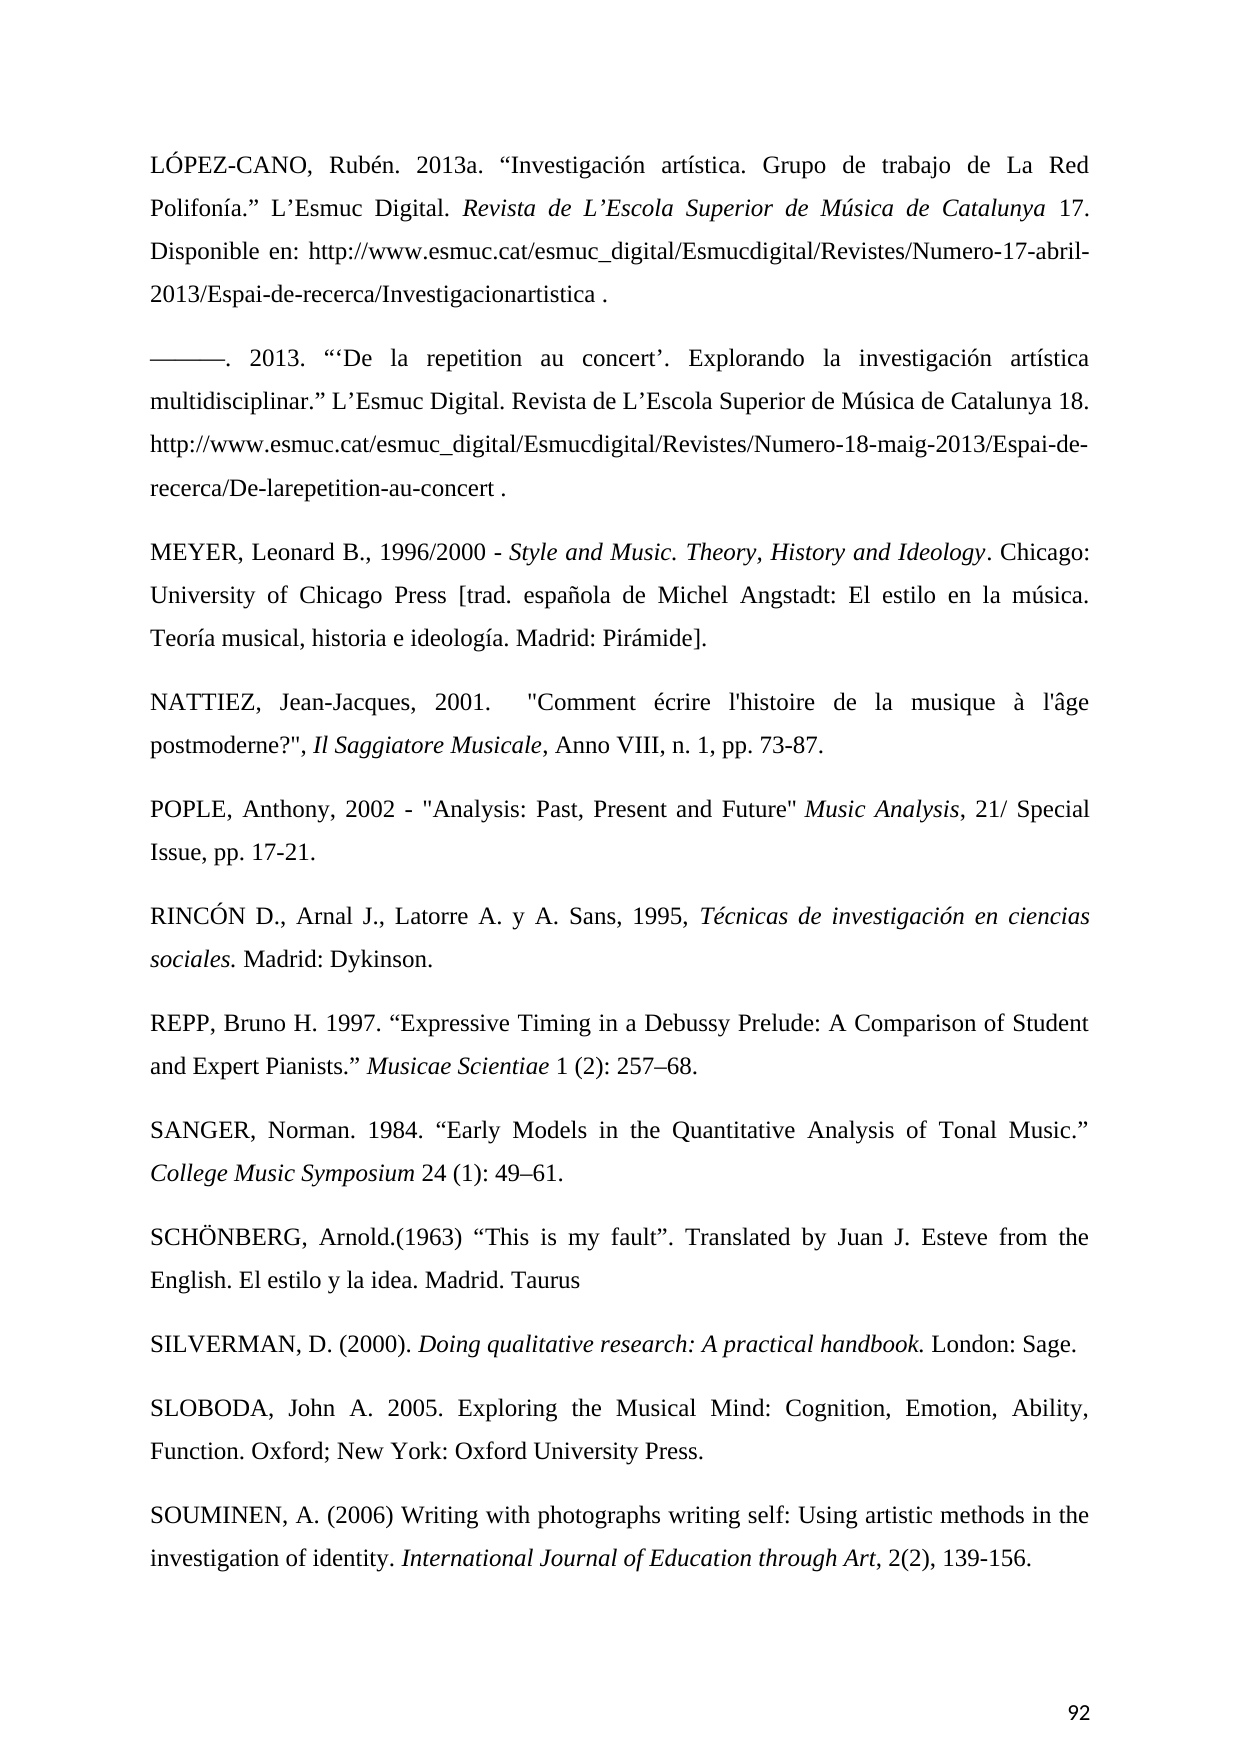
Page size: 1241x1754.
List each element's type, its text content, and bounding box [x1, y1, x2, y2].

text POPLE, Anthony, 2002 - "Analysis: Past, Present and Future" Music Analysis, 21/ Special Issue, pp. 17-21. [150, 794, 1090, 866]
text SILVERMAN, D. (2000). Doing qualitative research: A practical handbook. London: Sage. [150, 1329, 1090, 1358]
text ———. 2013. “‘De la repetition au concert’. Explorando la investigación artística multidisciplinar.” L’Esmuc Digital. Revista de L’Escola Superior de Música de Catalunya 18. http://www.esmuc.cat/esmuc_digital/Esmucdigital/Revistes/Numero-18-maig-2013/Espai-de-recerca/De-larepetition-au-concert . [150, 343, 1090, 501]
text LÓPEZ-CANO, Rubén. 2013a. “Investigación artística. Grupo de trabajo de La Red Polifonía.” L’Esmuc Digital. Revista de L’Escola Superior de Música de Catalunya 17. Disponible en: http://www.esmuc.cat/esmuc_digital/Esmucdigital/Revistes/Numero-17-abril-2013/Espai-de-recerca/Investigacionartistica . [150, 150, 1090, 308]
text MEYER, Leonard B., 1996/2000 - Style and Music. Theory, History and Ideology. Chicago: University of Chicago Press [trad. española de Michel Angstadt: El estilo en la música. Teoría musical, historia e ideología. Madrid: Pirámide]. [150, 537, 1090, 652]
text SOUMINEN, A. (2006) Writing with photographs writing self: Using artistic methods in the investigation of identity. International Journal of Education through Art, 2(2), 139-156. [150, 1500, 1090, 1572]
text NATTIEZ, Jean-Jacques, 2001. "Comment écrire l'histoire de la musique à l'âge postmoderne?", Il Saggiatore Musicale, Anno VIII, n. 1, pp. 73-87. [150, 687, 1090, 759]
text SLOBODA, John A. 2005. Exploring the Musical Mind: Cognition, Emotion, Ability, Function. Oxford; New York: Oxford University Press. [150, 1393, 1090, 1465]
text REPP, Bruno H. 1997. “Expressive Timing in a Debussy Prelude: A Comparison of Student and Expert Pianists.” Musicae Scientiae 1 (2): 257–68. [150, 1008, 1090, 1080]
text RINCÓN D., Arnal J., Latorre A. y A. Sans, 1995, Técnicas de investigación en ciencias sociales. Madrid: Dykinson. [150, 901, 1090, 973]
text SCHÖNBERG, Arnold.(1963) “This is my fault”. Translated by Juan J. Esteve from the English. El estilo y la idea. Madrid. Taurus [150, 1222, 1090, 1294]
text SANGER, Norman. 1984. “Early Models in the Quantitative Analysis of Tonal Music.” College Music Symposium 24 (1): 49–61. [150, 1115, 1090, 1187]
